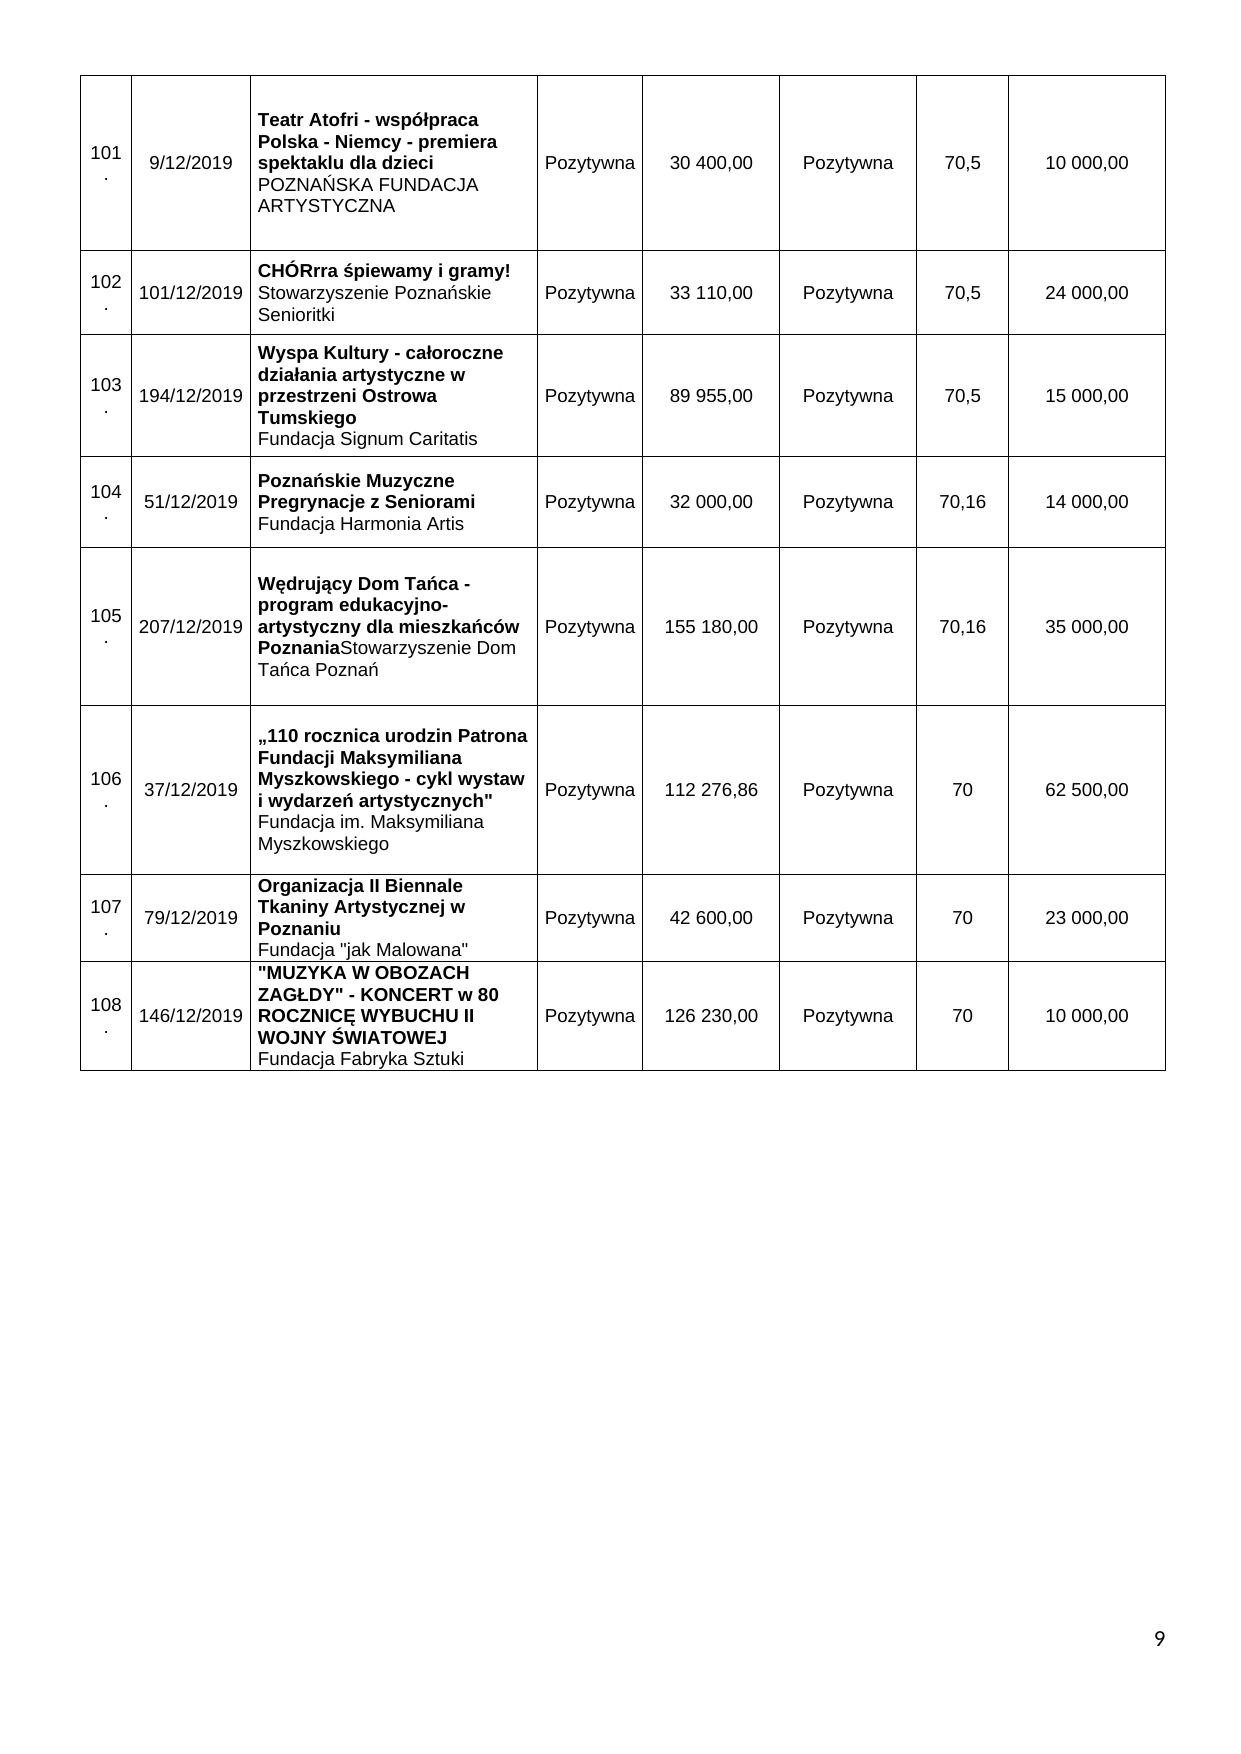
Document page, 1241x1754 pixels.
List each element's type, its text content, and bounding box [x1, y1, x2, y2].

table_cell "MUZYKA W OBOZACH ZAGŁDY" - KONCERT w 80 ROCZNICĘ WYBUCHU II WOJNY ŚWIATOWEJ Fundacja Fabryka Sztuki [251, 962, 537, 1070]
table_cell 103. [81, 335, 131, 456]
table_cell 102. [81, 251, 131, 334]
table_cell 37/12/2019 [132, 706, 250, 873]
table_cell Pozytywna [538, 457, 642, 547]
table_cell Organizacja II Biennale Tkaniny Artystycznej w Poznaniu Fundacja "jak Malowana" [251, 875, 537, 961]
table_cell 24 000,00 [1009, 251, 1165, 334]
table_cell CHÓRrra śpiewamy i gramy! Stowarzyszenie Poznańskie Senioritki [251, 251, 537, 334]
table_cell 146/12/2019 [132, 962, 250, 1070]
table_cell 126 230,00 [643, 962, 779, 1070]
table_cell Pozytywna [780, 962, 916, 1070]
table_cell 107. [81, 875, 131, 961]
table_cell Pozytywna [538, 335, 642, 456]
table_cell Pozytywna [538, 706, 642, 873]
table_cell 70 [917, 706, 1008, 873]
table_cell Pozytywna [538, 875, 642, 961]
table_cell Pozytywna [780, 457, 916, 547]
table_cell 70 [917, 875, 1008, 961]
table_cell Pozytywna [780, 706, 916, 873]
table_cell 30 400,00 [643, 76, 779, 250]
table_cell 62 500,00 [1009, 706, 1165, 873]
table_cell Teatr Atofri - współpraca Polska - Niemcy - premiera spektaklu dla dzieci POZNAŃSKA FUNDACJA ARTYSTYCZNA [251, 76, 537, 250]
table_cell „110 rocznica urodzin Patrona Fundacji Maksymiliana Myszkowskiego - cykl wystaw i wydarzeń artystycznych" Fundacja im. Maksymiliana Myszkowskiego [251, 706, 537, 873]
table_cell 70 [917, 962, 1008, 1070]
table_cell 35 000,00 [1009, 548, 1165, 705]
table_cell 194/12/2019 [132, 335, 250, 456]
table_cell Pozytywna [538, 76, 642, 250]
table_cell Pozytywna [780, 335, 916, 456]
table_cell 14 000,00 [1009, 457, 1165, 547]
table_cell 10 000,00 [1009, 76, 1165, 250]
table_cell 108. [81, 962, 131, 1070]
table_cell Pozytywna [538, 251, 642, 334]
table_cell Poznańskie Muzyczne Pregrynacje z Seniorami Fundacja Harmonia Artis [251, 457, 537, 547]
table_cell 70,5 [917, 76, 1008, 250]
table_cell 101. [81, 76, 131, 250]
table_cell 106. [81, 706, 131, 873]
table_cell 101/12/2019 [132, 251, 250, 334]
table_cell 79/12/2019 [132, 875, 250, 961]
table_cell 207/12/2019 [132, 548, 250, 705]
table_cell 10 000,00 [1009, 962, 1165, 1070]
table_cell 9/12/2019 [132, 76, 250, 250]
table_cell 23 000,00 [1009, 875, 1165, 961]
table_cell 33 110,00 [643, 251, 779, 334]
table_cell Pozytywna [780, 548, 916, 705]
table_cell 104. [81, 457, 131, 547]
table_cell 32 000,00 [643, 457, 779, 547]
table_cell Pozytywna [780, 76, 916, 250]
table_cell 105. [81, 548, 131, 705]
table_cell 51/12/2019 [132, 457, 250, 547]
table_cell 70,16 [917, 457, 1008, 547]
table_cell Wyspa Kultury - całoroczne działania artystyczne w przestrzeni Ostrowa Tumskiego Fundacja Signum Caritatis [251, 335, 537, 456]
table_cell 89 955,00 [643, 335, 779, 456]
table_cell Pozytywna [538, 962, 642, 1070]
table_cell Pozytywna [538, 548, 642, 705]
table_cell 42 600,00 [643, 875, 779, 961]
table_cell Wędrujący Dom Tańca - program edukacyjno-artystyczny dla mieszkańców PoznaniaStowarzyszenie Dom Tańca Poznań [251, 548, 537, 705]
table_cell 112 276,86 [643, 706, 779, 873]
table_cell Pozytywna [780, 251, 916, 334]
table_cell Pozytywna [780, 875, 916, 961]
table_cell 70,5 [917, 251, 1008, 334]
table_cell 15 000,00 [1009, 335, 1165, 456]
table_cell 70,5 [917, 335, 1008, 456]
table_cell 70,16 [917, 548, 1008, 705]
table_cell 155 180,00 [643, 548, 779, 705]
